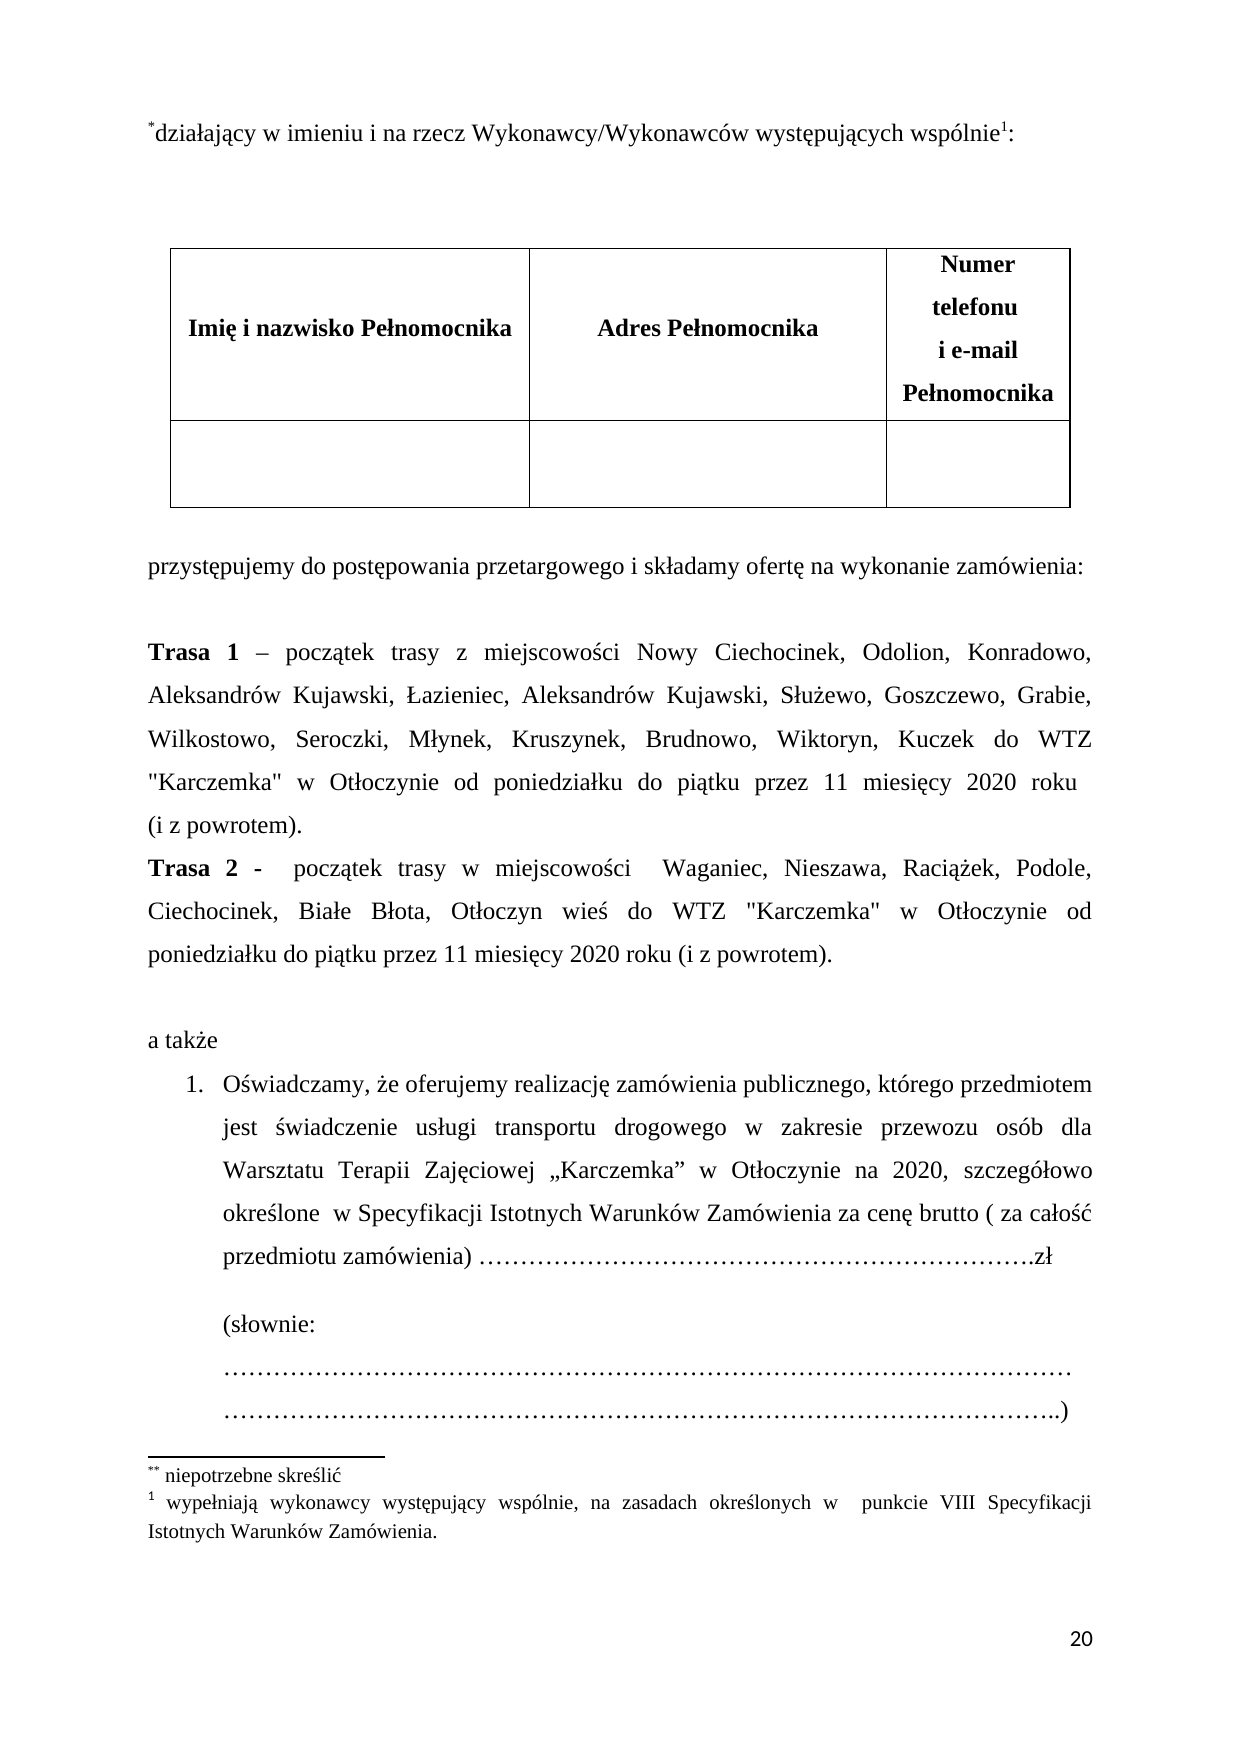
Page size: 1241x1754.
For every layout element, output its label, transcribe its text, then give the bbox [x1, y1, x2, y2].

table_header Numer telefonu i e-mail Pełnomocnika [887, 249, 1069, 420]
text przystępujemy do postępowania przetargowego i składamy ofertę na wykonanie zamówienia: [148, 551, 1093, 580]
text Trasa 2 - początek trasy w miejscowości Waganiec, Nieszawa, Raciążek, Podole, Ciechocinek, Białe Błota, Otłoczyn wieś do WTZ "Karczemka" w Otłoczynie od poniedziałku do piątku przez 11 miesięcy 2020 roku (i z powrotem). [148, 853, 1093, 968]
text Trasa 1 – początek trasy z miejscowości Nowy Ciechocinek, Odolion, Konradowo, Aleksandrów Kujawski, Łazieniec, Aleksandrów Kujawski, Służewo, Goszczewo, Grabie, Wilkostowo, Seroczki, Młynek, Kruszynek, Brudnowo, Wiktoryn, Kuczek do WTZ "Karczemka" w Otłoczynie od poniedziałku do piątku przez 11 miesięcy 2020 roku (i z powrotem). [148, 637, 1093, 839]
text (słownie: …………………………………………………………………………………………………………………………………………………………………………………..) [223, 1309, 1093, 1424]
table_cell [530, 421, 886, 507]
text *działający w imieniu i na rzecz Wykonawcy/Wykonawców występujących wspólnie: [148, 118, 1093, 147]
list Oświadczamy, że oferujemy realizację zamówienia publicznego, którego przedmiotem jest świadczenie usługi transportu drogowego w zakresie przewozu osób dla Warsztatu Terapii Zajęciowej „Karczemka” w Otłoczynie na 2020, szczegółowo określone w Specyfikacji Istotnych Warunków Zamówienia za cenę brutto ( za całość przedmiotu zamówienia) ………………………………………………………….zł [185, 1069, 1093, 1270]
table_header Imię i nazwisko Pełnomocnika [171, 249, 529, 420]
table_cell [887, 421, 1069, 507]
table_header Adres Pełnomocnika [530, 249, 886, 420]
text a także [148, 1026, 1093, 1054]
table_cell [171, 421, 529, 507]
